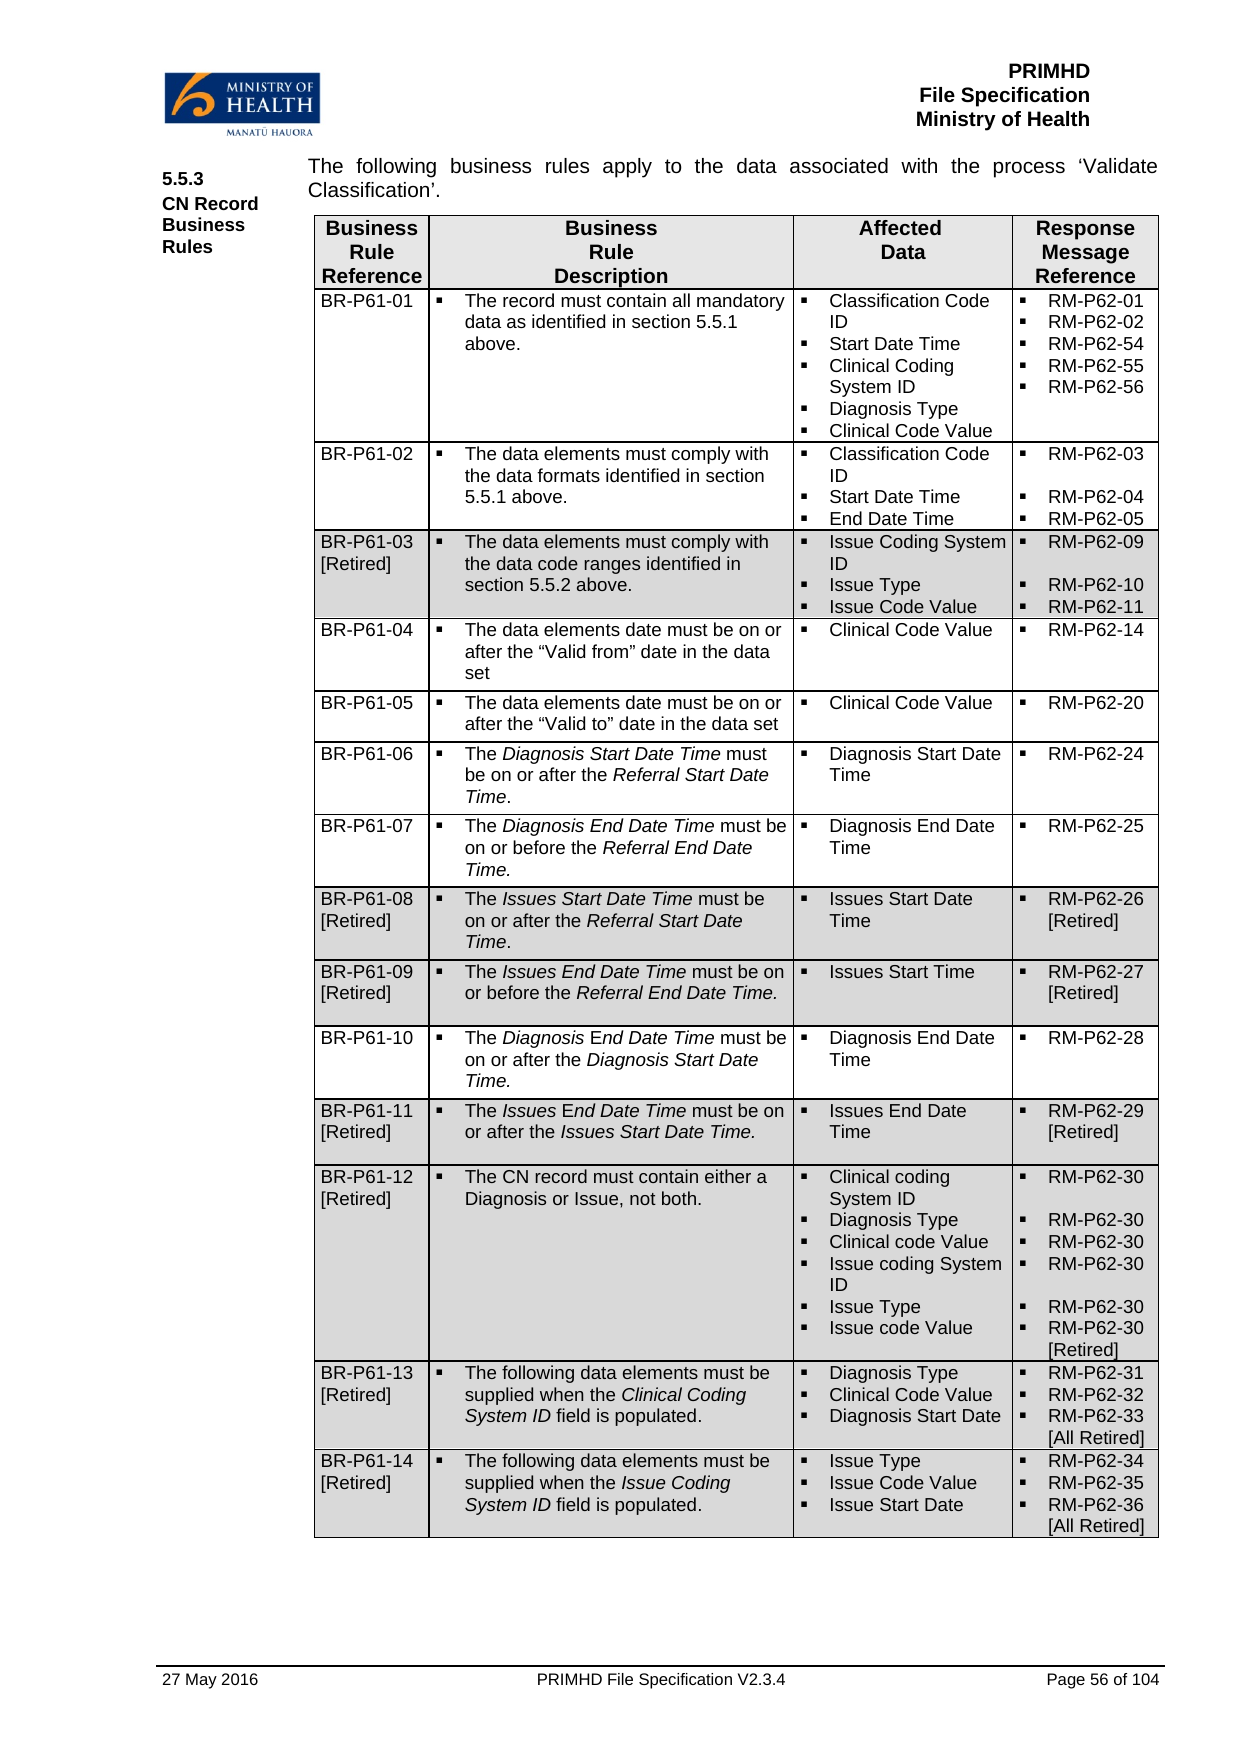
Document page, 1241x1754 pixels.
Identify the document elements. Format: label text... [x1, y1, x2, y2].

table_header The following business rules apply to the data associated with the process ‘Validate Classification’. [302, 154, 1165, 1538]
table_header CN Record Business Rules [156, 154, 302, 1538]
picture [150, 58, 333, 150]
